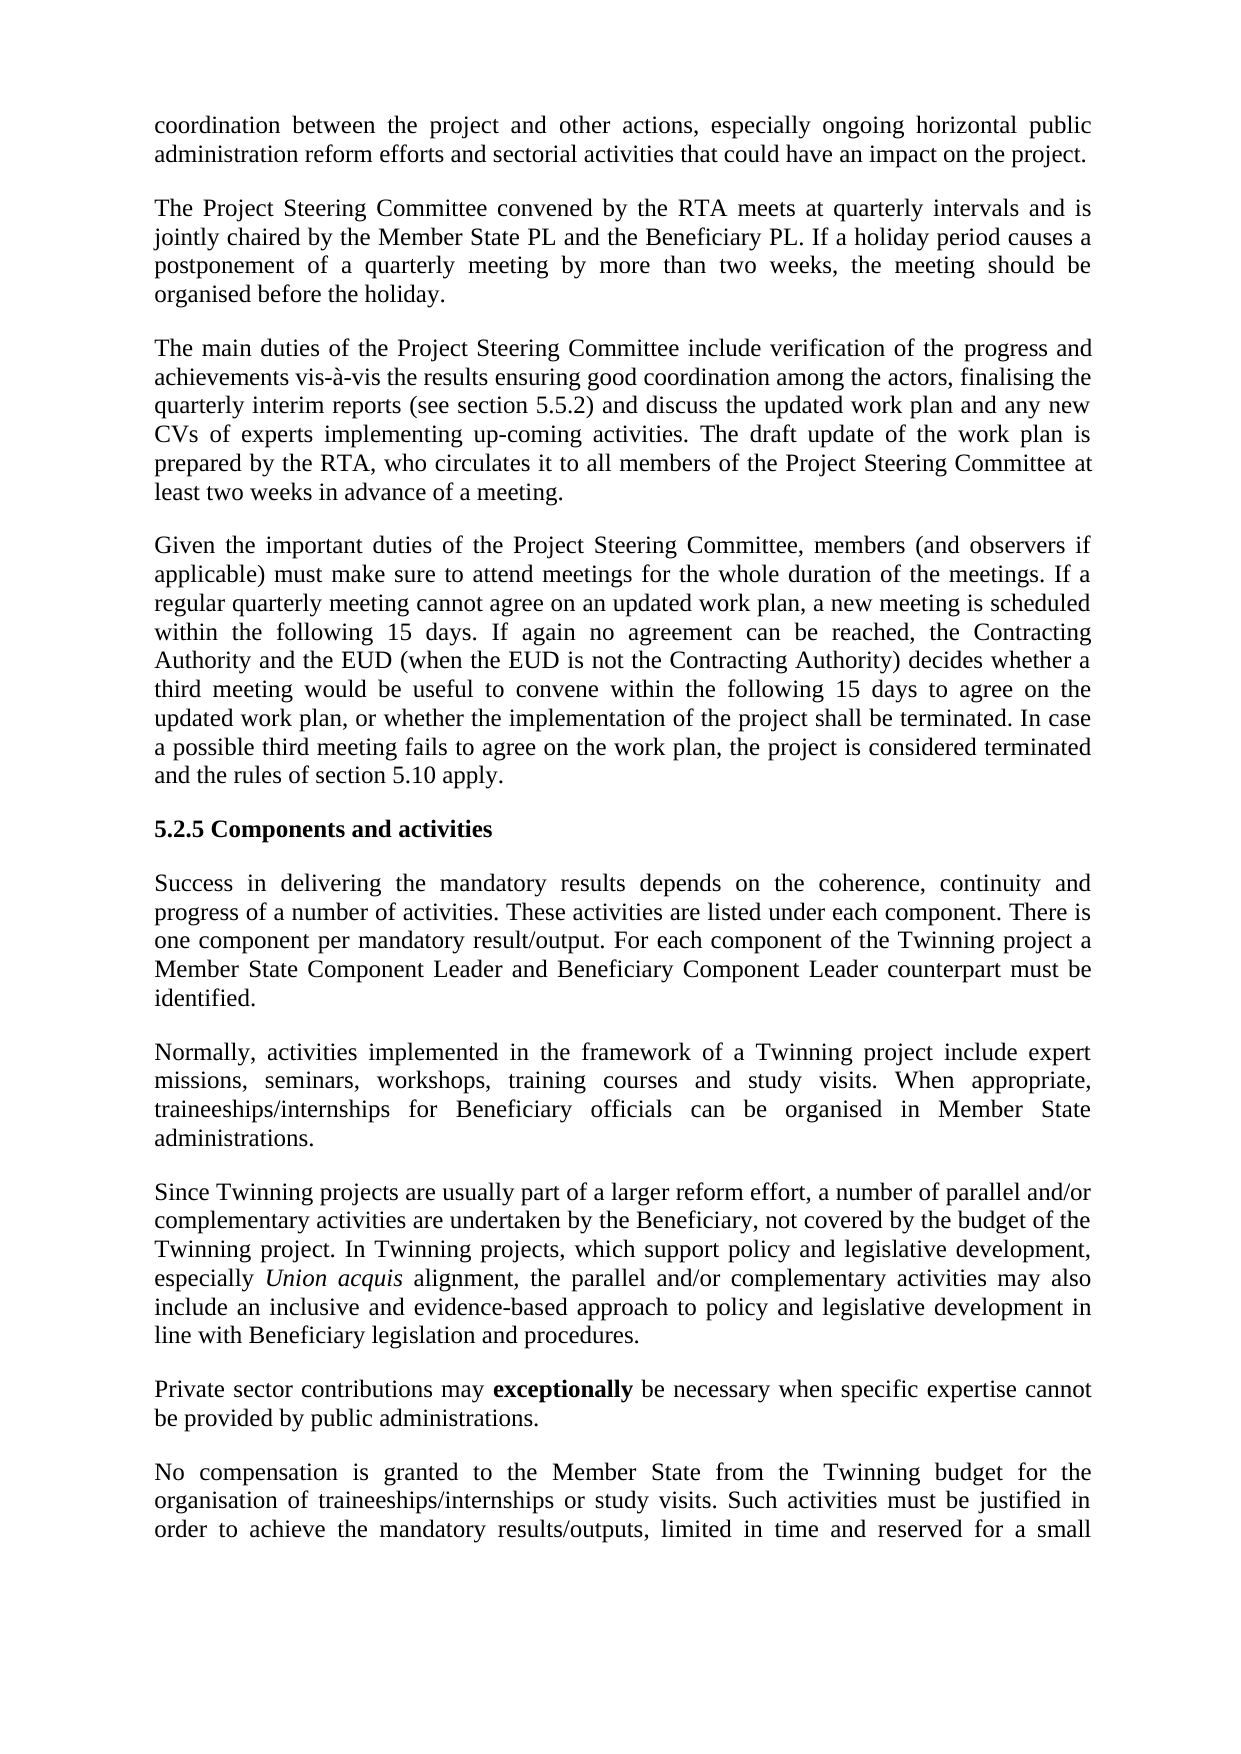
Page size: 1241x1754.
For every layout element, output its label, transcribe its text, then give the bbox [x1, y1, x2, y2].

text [154, 1457, 1092, 1543]
text Normally, activities implemented in the framework of a Twinning project include expert missions, seminars, workshops, training courses and study visits. When appropriate, traineeships/internships for Beneficiary officials can be organised in Member State administrations. [154, 1037, 1092, 1152]
subtitle 5.2.5 Components and activities [154, 814, 1092, 843]
text Success in delivering the mandatory results depends on the coherence, continuity and progress of a number of activities. These activities are listed under each component. There is one component per mandatory result/output. For each component of the Twinning project a Member State Component Leader and Beneficiary Component Leader counterpart must be identified. [154, 868, 1092, 1012]
text Private sector contributions may exceptionally be necessary when specific expertise cannot be provided by public administrations. [154, 1374, 1092, 1432]
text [154, 110, 1092, 168]
text Since Twinning projects are usually part of a larger reform effort, a number of parallel and/or complementary activities are undertaken by the Beneficiary, not covered by the budget of the Twinning project. In Twinning projects, which support policy and legislative development, especially Union acquis alignment, the parallel and/or complementary activities may also include an inclusive and evidence-based approach to policy and legislative development in line with Beneficiary legislation and procedures. [154, 1177, 1092, 1349]
text Given the important duties of the Project Steering Committee, members (and observers if applicable) must make sure to attend meetings for the whole duration of the meetings. If a regular quarterly meeting cannot agree on an updated work plan, a new meeting is scheduled within the following 15 days. If again no agreement can be reached, the Contracting Authority and the EUD (when the EUD is not the Contracting Authority) decides whether a third meeting would be useful to convene within the following 15 days to agree on the updated work plan, or whether the implementation of the project shall be terminated. In case a possible third meeting fails to agree on the work plan, the project is considered terminated and the rules of section 5.10 apply. [154, 530, 1092, 789]
text The main duties of the Project Steering Committee include verification of the progress and achievements vis-à-vis the results ensuring good coordination among the actors, finalising the quarterly interim reports (see section 5.5.2) and discuss the updated work plan and any new CVs of experts implementing up-coming activities. The draft update of the work plan is prepared by the RTA, who circulates it to all members of the Project Steering Committee at least two weeks in advance of a meeting. [154, 333, 1092, 505]
text The Project Steering Committee convened by the RTA meets at quarterly intervals and is jointly chaired by the Member State PL and the Beneficiary PL. If a holiday period causes a postponement of a quarterly meeting by more than two weeks, the meeting should be organised before the holiday. [154, 193, 1092, 308]
